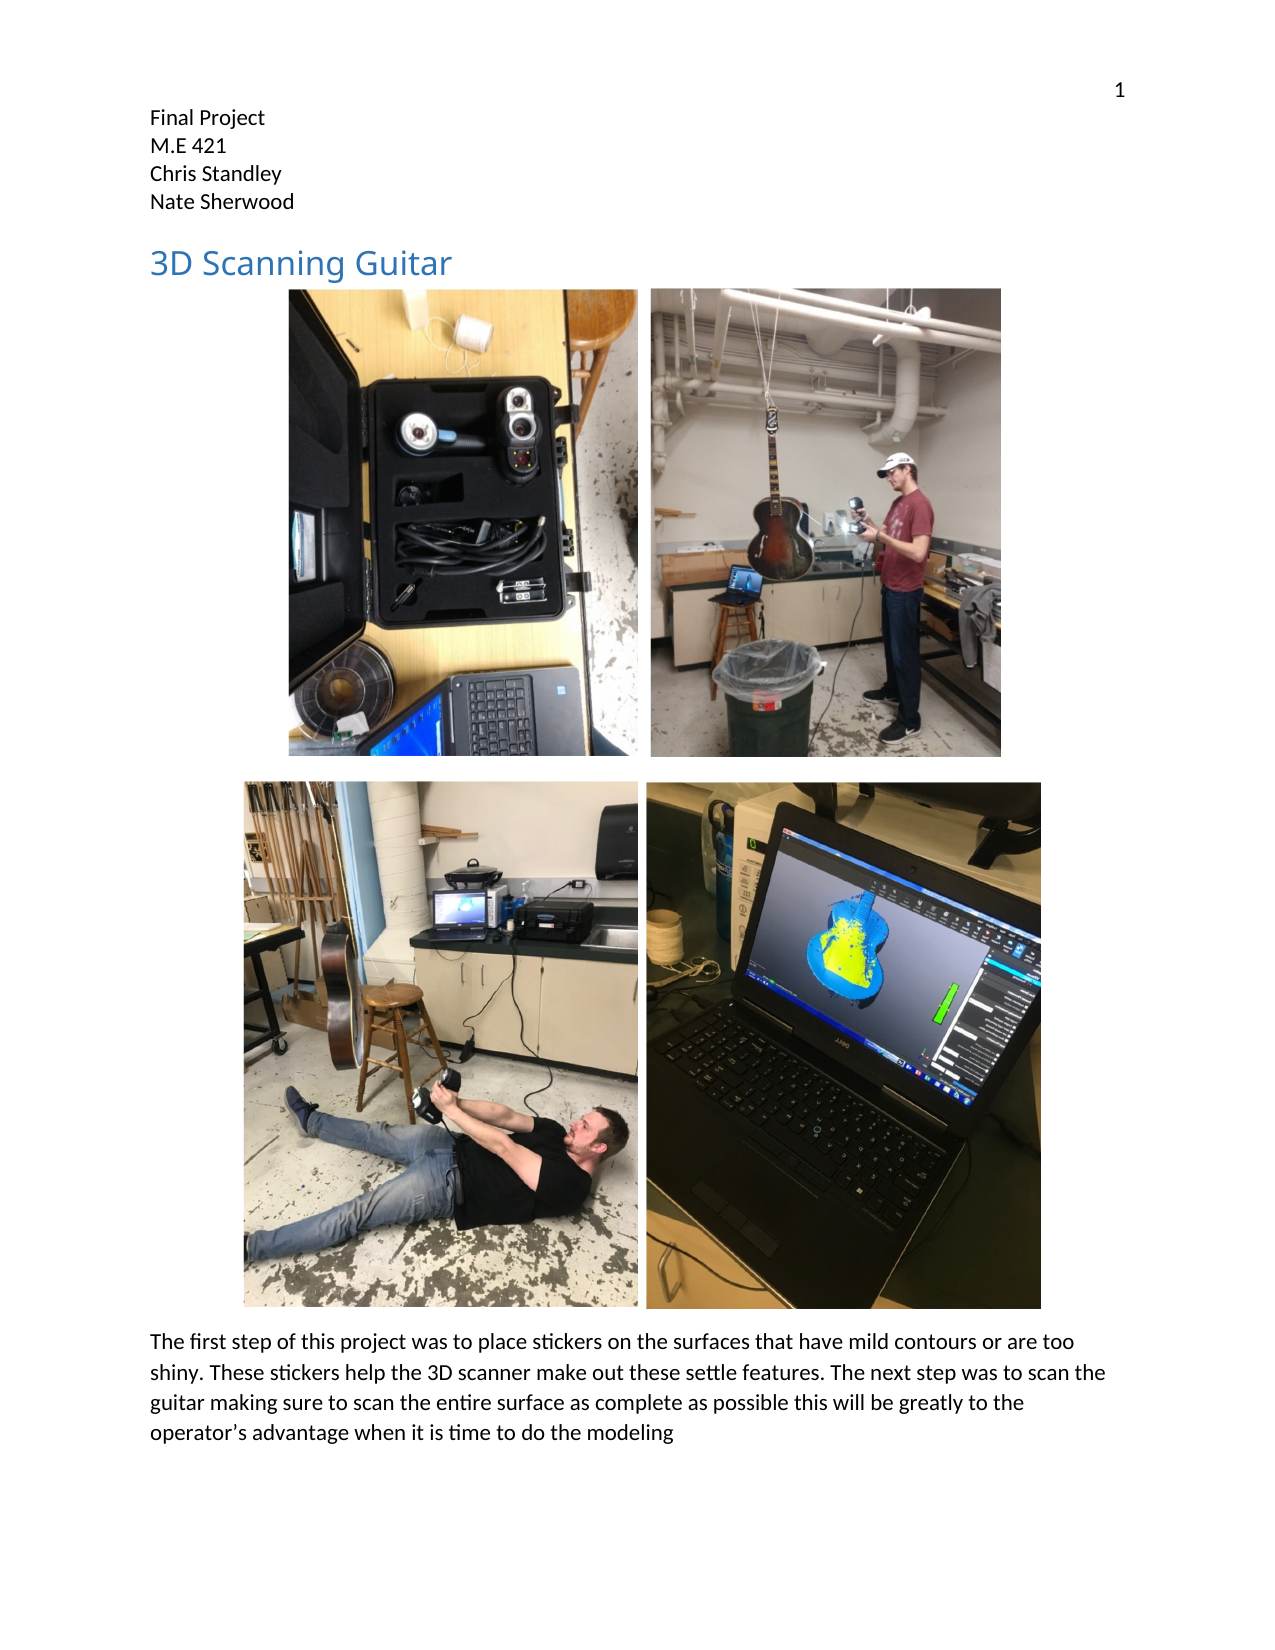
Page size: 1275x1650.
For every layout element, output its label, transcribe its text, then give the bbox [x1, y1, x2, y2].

picture [651, 289, 1001, 756]
picture [244, 782, 638, 1306]
picture [289, 290, 638, 755]
picture [647, 783, 1041, 1308]
subtitle 3D Scanning Guitar [150, 240, 1125, 286]
text The first step of this project was to place stickers on the surfaces that have mild contours or are too shiny. These stickers help the 3D scanner make out these settle features. The next step was to scan the guitar making sure to scan the entire surface as complete as possible this will be greatly to the operator’s advantage when it is time to do the modeling [150, 1327, 1125, 1446]
